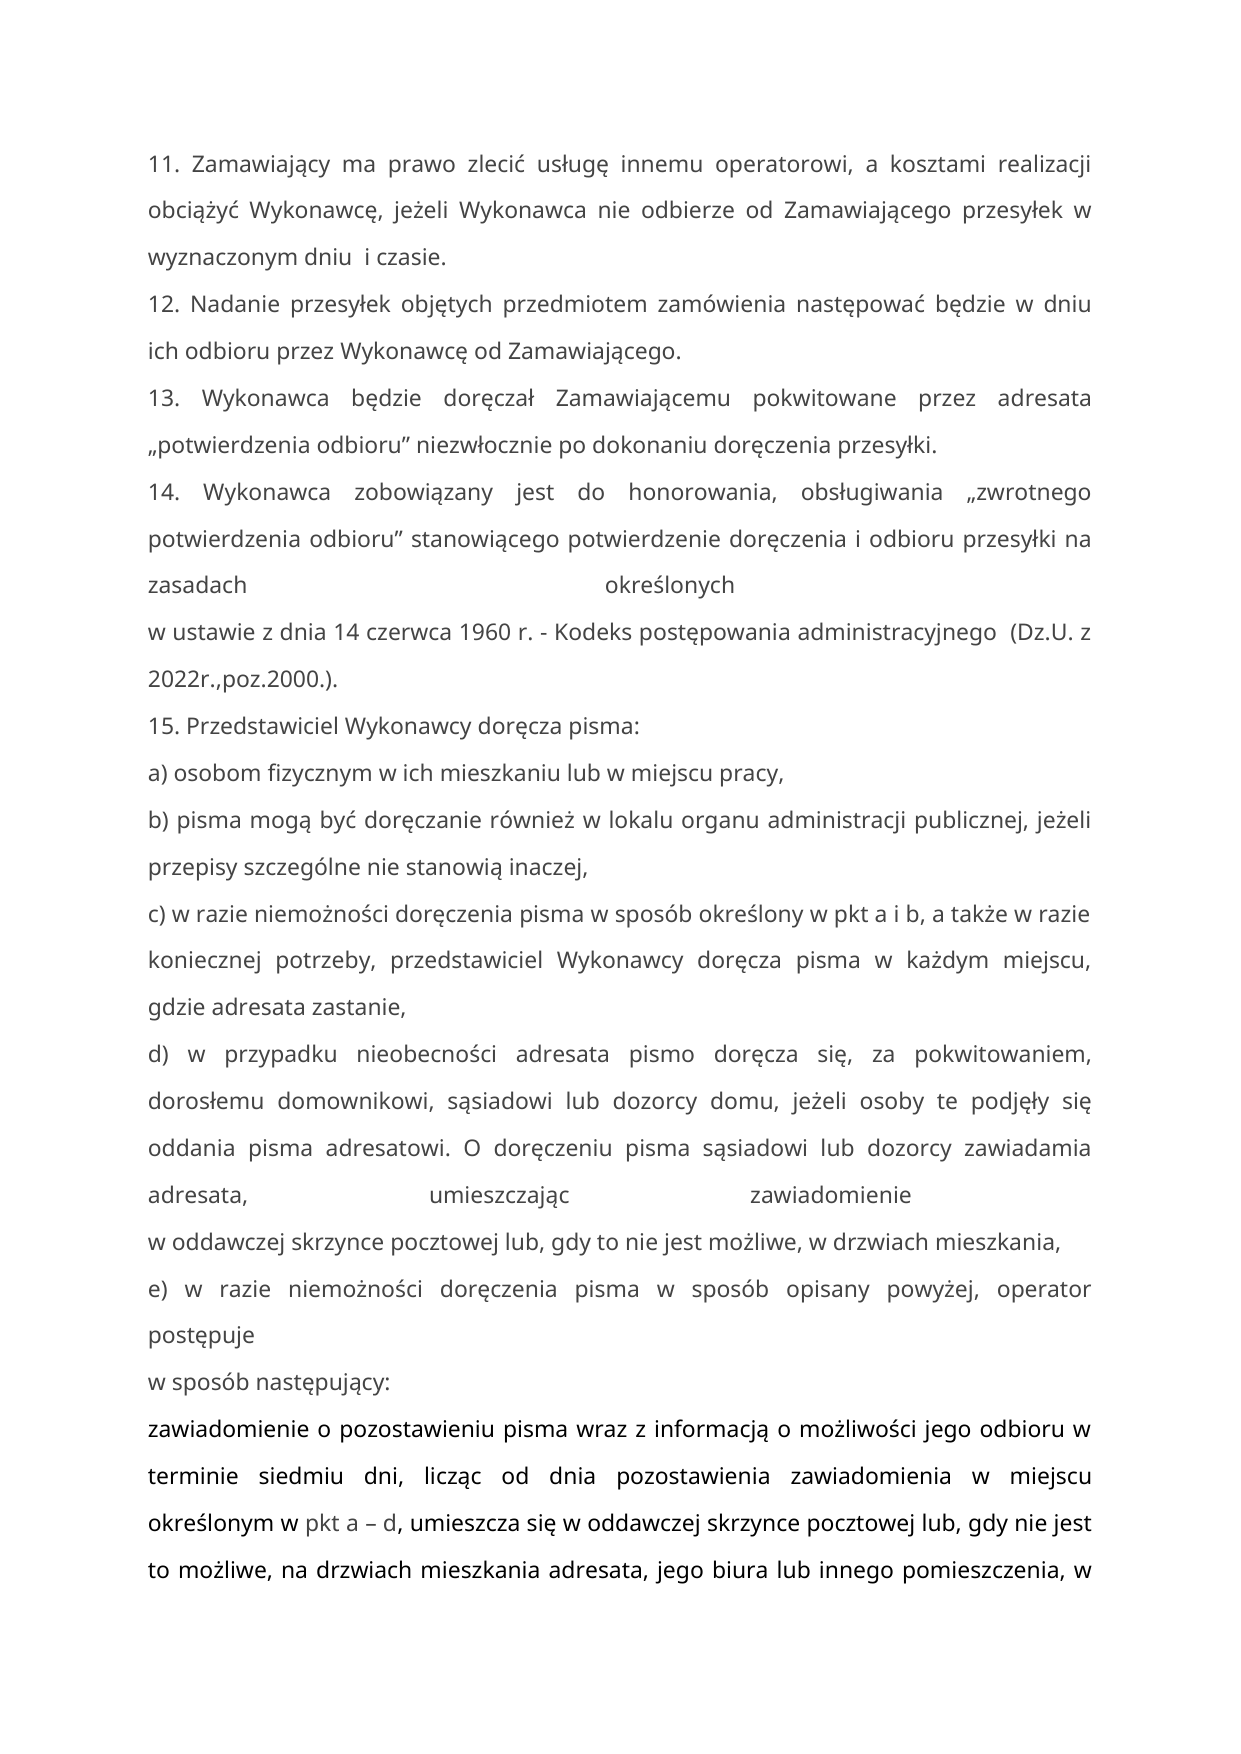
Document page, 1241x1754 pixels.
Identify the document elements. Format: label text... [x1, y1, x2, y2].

text 15. Przedstawiciel Wykonawcy doręcza pisma: [148, 710, 1093, 741]
text 13. Wykonawca będzie doręczał Zamawiającemu pokwitowane przez adresata „potwierdzenia odbioru” niezwłocznie po dokonaniu doręczenia przesyłki. [148, 382, 1093, 460]
text e) w razie niemożności doręczenia pisma w sposób opisany powyżej, operator postępuje w sposób następujący: [148, 1273, 1093, 1398]
text d) w przypadku nieobecności adresata pismo doręcza się, za pokwitowaniem, dorosłemu domownikowi, sąsiadowi lub dozorcy domu, jeżeli osoby te podjęły się oddania pisma adresatowi. O doręczeniu pisma sąsiadowi lub dozorcy zawiadamia adresata, umieszczając zawiadomienie w oddawczej skrzynce pocztowej lub, gdy to nie jest możliwe, w drzwiach mieszkania, [148, 1038, 1093, 1257]
text 14. Wykonawca zobowiązany jest do honorowania, obsługiwania „zwrotnego potwierdzenia odbioru” stanowiącego potwierdzenie doręczenia i odbioru przesyłki na zasadach określonych w ustawie z dnia 14 czerwca 1960 r. - Kodeks postępowania administracyjnego (Dz.U. z 2022r.,poz.2000.). [148, 476, 1093, 694]
text 11. Zamawiający ma prawo zlecić usługę innemu operatorowi, a kosztami realizacji obciążyć Wykonawcę, jeżeli Wykonawca nie odbierze od Zamawiającego przesyłek w wyznaczonym dniu i czasie. [148, 148, 1093, 273]
text c) w razie niemożności doręczenia pisma w sposób określony w pkt a i b, a także w razie koniecznej potrzeby, przedstawiciel Wykonawcy doręcza pisma w każdym miejscu, gdzie adresata zastanie, [148, 898, 1093, 1023]
text b) pisma mogą być doręczanie również w lokalu organu administracji publicznej, jeżeli przepisy szczególne nie stanowią inaczej, [148, 804, 1093, 882]
text a) osobom fizycznym w ich mieszkaniu lub w miejscu pracy, [148, 757, 1093, 788]
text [148, 1413, 1093, 1585]
text 12. Nadanie przesyłek objętych przedmiotem zamówienia następować będzie w dniu ich odbioru przez Wykonawcę od Zamawiającego. [148, 288, 1093, 366]
